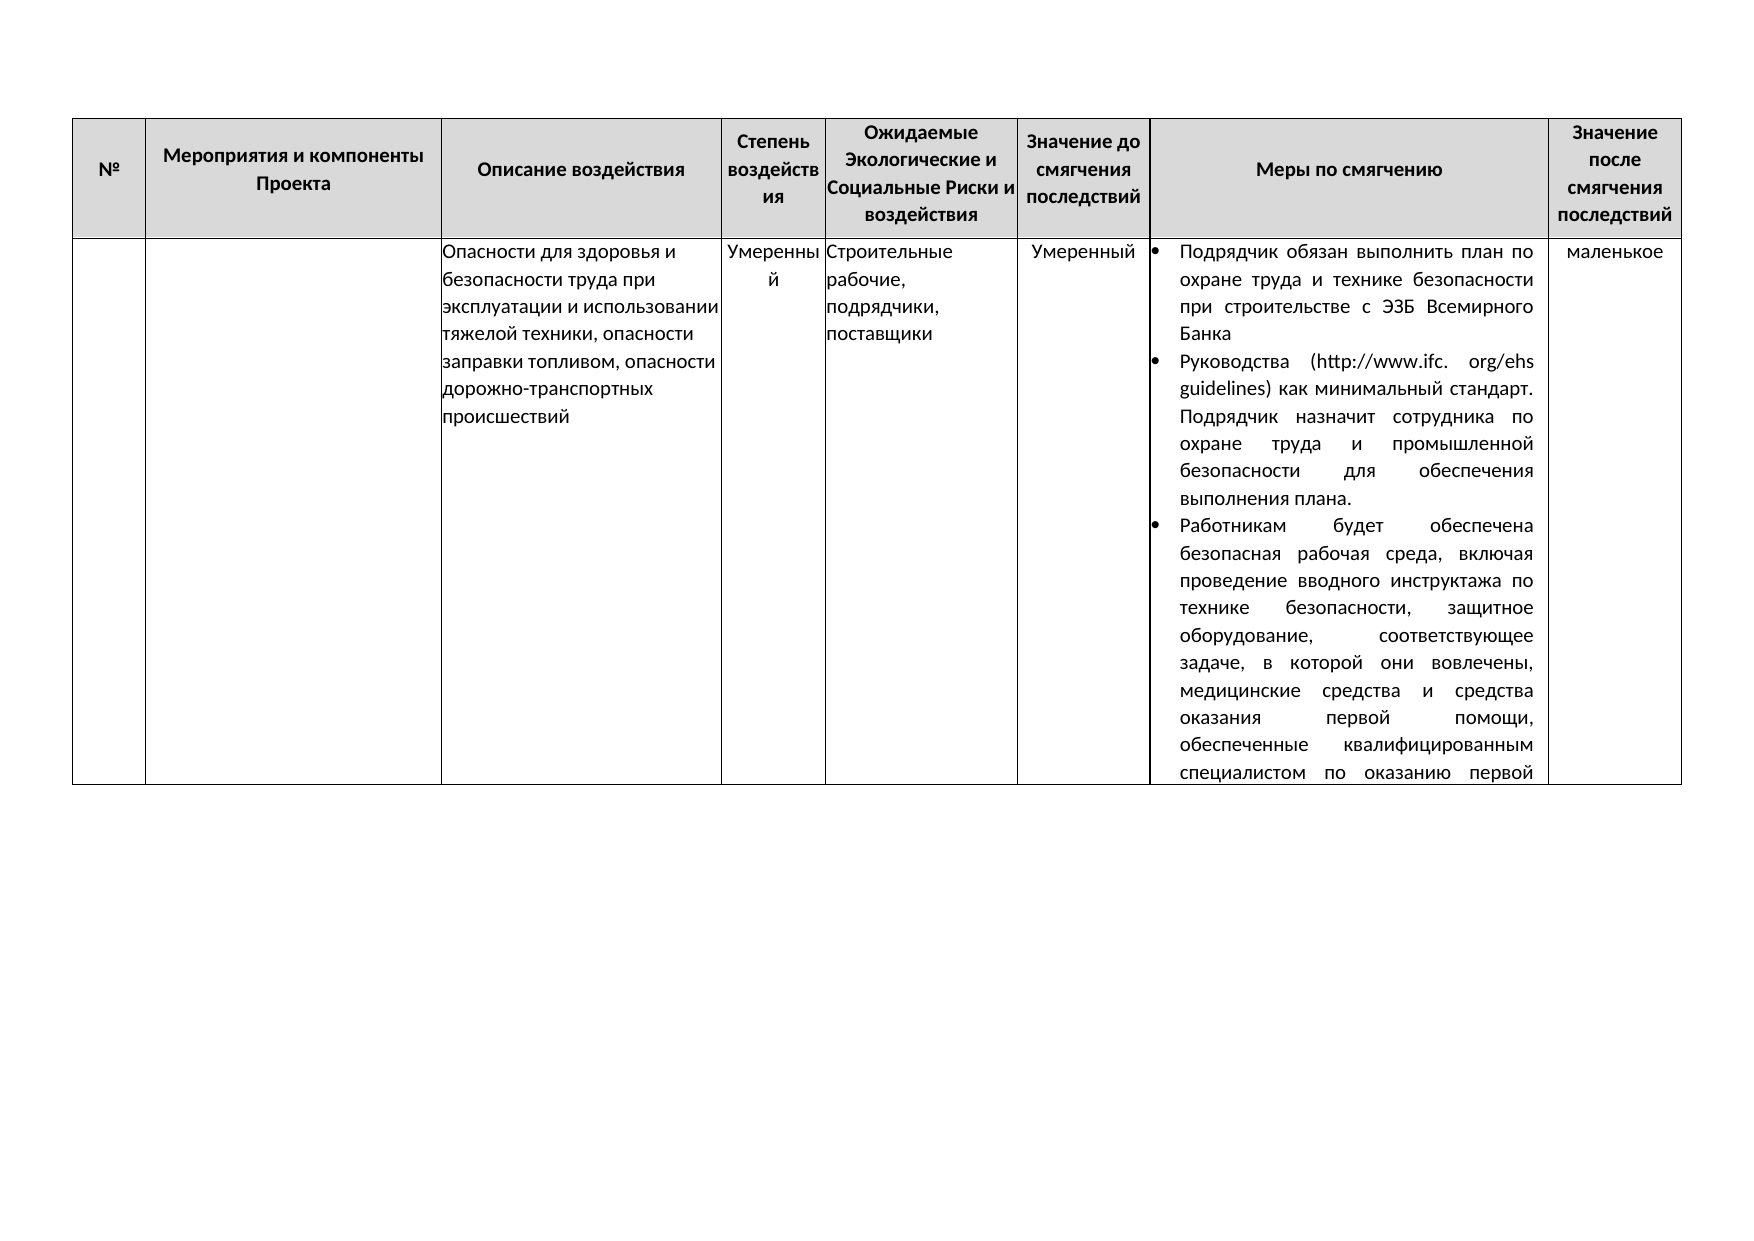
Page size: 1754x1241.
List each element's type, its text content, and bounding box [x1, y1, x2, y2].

table_header Мероприятия и компоненты Проекта [146, 119, 441, 237]
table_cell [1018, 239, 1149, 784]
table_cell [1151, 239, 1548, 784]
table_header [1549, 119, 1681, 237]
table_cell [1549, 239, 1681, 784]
table_header Описание воздействия [442, 119, 721, 237]
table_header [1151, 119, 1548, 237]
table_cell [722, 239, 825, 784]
table_header Степень воздействия [722, 119, 825, 237]
table_header Ожидаемые Экологические и Социальные Риски и воздействия [826, 119, 1017, 237]
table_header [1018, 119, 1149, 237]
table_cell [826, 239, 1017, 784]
table_header № [73, 119, 145, 237]
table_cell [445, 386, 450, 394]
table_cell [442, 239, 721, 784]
